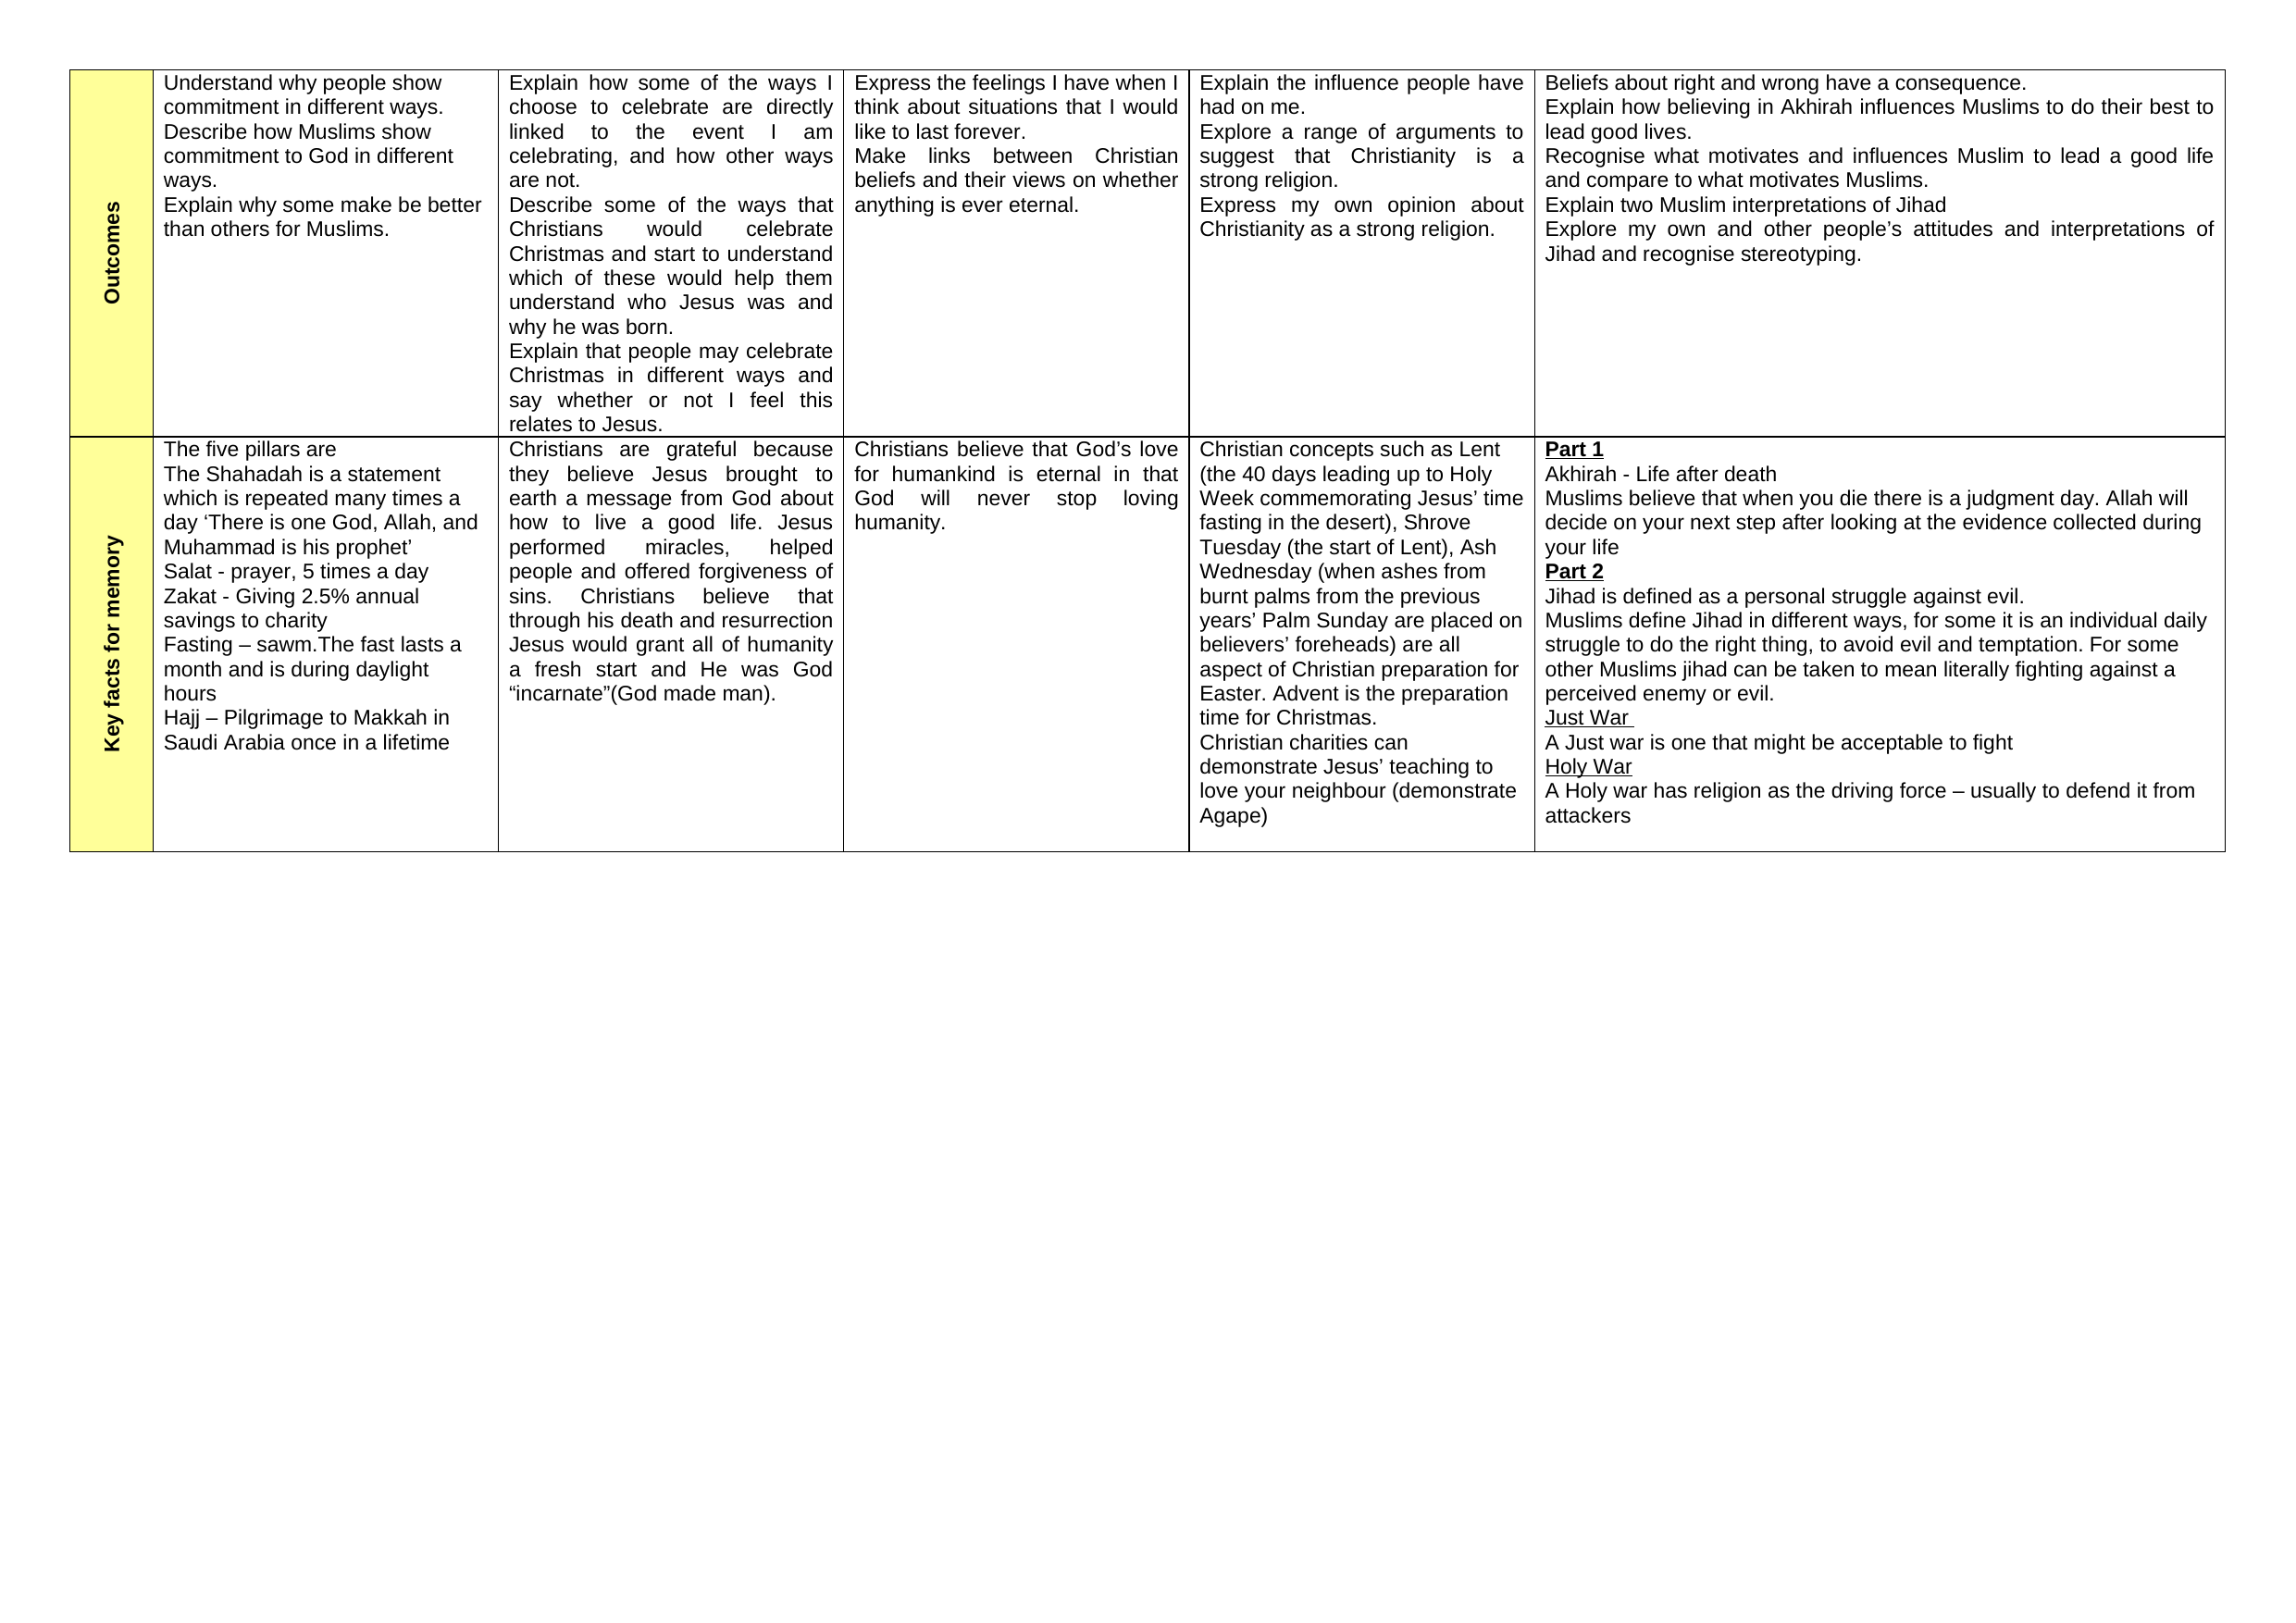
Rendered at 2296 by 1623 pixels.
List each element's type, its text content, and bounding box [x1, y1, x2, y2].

table_cell Christians are grateful because they believe Jesus brought to earth a message from God about how to live a good life. Jesus performed miracles, helped people and offered forgiveness of sins. Christians believe that through his death and resurrection Jesus would grant all of humanity a fresh start and He was God “incarnate”(God made man). [499, 438, 843, 851]
table_cell Christian concepts such as Lent (the 40 days leading up to Holy Week commemorating Jesus’ time fasting in the desert), Shrove Tuesday (the start of Lent), Ash Wednesday (when ashes from burnt palms from the previous years’ Palm Sunday are placed on believers’ foreheads) are all aspect of Christian preparation for Easter. Advent is the preparation time for Christmas. Christian charities can demonstrate Jesus’ teaching to love your neighbour (demonstrate Agape) [1190, 438, 1534, 851]
table_cell Beliefs about right and wrong have a consequence. Explain how believing in Akhirah influences Muslims to do their best to lead good lives. Recognise what motivates and influences Muslim to lead a good life and compare to what motivates Muslims. Explain two Muslim interpretations of Jihad Explore my own and other people’s attitudes and interpretations of Jihad and recognise stereotyping. [1535, 70, 2225, 436]
table_cell Outcomes [70, 70, 153, 436]
table_cell The five pillars are The Shahadah is a statement which is repeated many times a day ‘There is one God, Allah, and Muhammad is his prophet’ Salat - prayer, 5 times a day Zakat - Giving 2.5% annual savings to charity Fasting – sawm.The fast lasts a month and is during daylight hours Hajj – Pilgrimage to Makkah in Saudi Arabia once in a lifetime [154, 438, 498, 851]
table_cell Explain how some of the ways I choose to celebrate are directly linked to the event I am celebrating, and how other ways are not. Describe some of the ways that Christians would celebrate Christmas and start to understand which of these would help them understand who Jesus was and why he was born. Explain that people may celebrate Christmas in different ways and say whether or not I feel this relates to Jesus. [499, 70, 843, 436]
table_cell Christians believe that God’s love for humankind is eternal in that God will never stop loving humanity. [844, 438, 1188, 851]
table_cell Key facts for memory [70, 438, 153, 851]
table_cell Express the feelings I have when I think about situations that I would like to last forever. Make links between Christian beliefs and their views on whether anything is ever eternal. [844, 70, 1188, 436]
table_cell Explain the influence people have had on me. Explore a range of arguments to suggest that Christianity is a strong religion. Express my own opinion about Christianity as a strong religion. [1190, 70, 1534, 436]
table_cell Understand why people show commitment in different ways. Describe how Muslims show commitment to God in different ways. Explain why some make be better than others for Muslims. [154, 70, 498, 436]
table_cell Part 1 Akhirah - Life after death Muslims believe that when you die there is a judgment day. Allah will decide on your next step after looking at the evidence collected during your life Part 2 Jihad is defined as a personal struggle against evil. Muslims define Jihad in different ways, for some it is an individual daily struggle to do the right thing, to avoid evil and temptation. For some other Muslims jihad can be taken to mean literally fighting against a perceived enemy or evil. Just War A Just war is one that might be acceptable to fight Holy War A Holy war has religion as the driving force – usually to defend it from attackers [1535, 438, 2225, 851]
